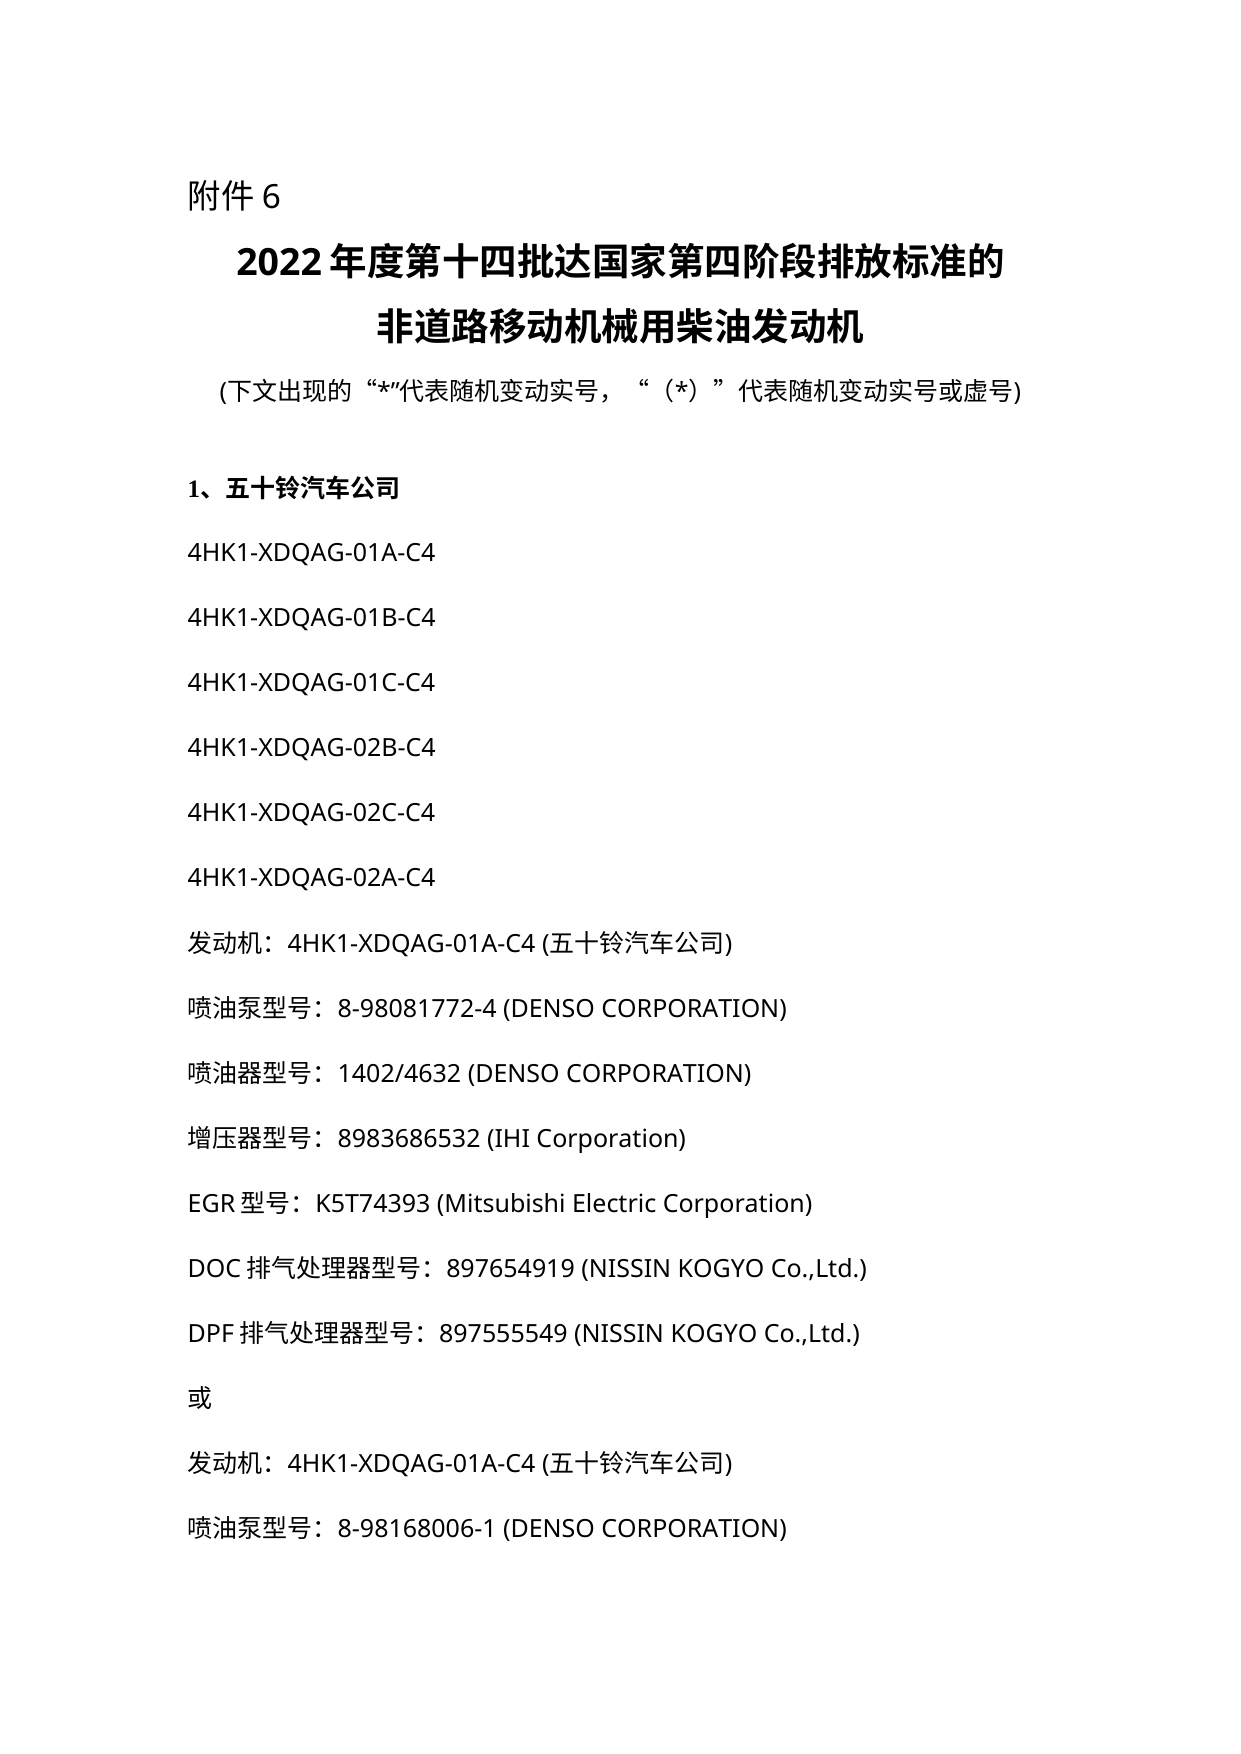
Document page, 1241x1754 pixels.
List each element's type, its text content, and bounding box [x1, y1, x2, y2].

text 4HK1-XDQAG-01A-C4 [187, 519, 1053, 584]
text 喷油泵型号：8-98081772-4 (DENSO CORPORATION) [187, 974, 1053, 1039]
text 4HK1-XDQAG-02B-C4 [187, 714, 1053, 779]
text 非道路移动机械用柴油发动机 [187, 292, 1053, 357]
text EGR型号：K5T74393 (Mitsubishi Electric Corporation) [187, 1169, 1053, 1234]
text 附件 6 [187, 162, 1053, 227]
text 喷油泵型号：8-98168006-1 (DENSO CORPORATION) [187, 1494, 1053, 1559]
text 4HK1-XDQAG-01C-C4 [187, 649, 1053, 714]
text 1、五十铃汽车公司 [187, 454, 1053, 519]
text 4HK1-XDQAG-02C-C4 [187, 779, 1053, 844]
text 2022年度第十四批达国家第四阶段排放标准的 [187, 227, 1053, 292]
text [187, 1234, 1053, 1299]
text 4HK1-XDQAG-01B-C4 [187, 584, 1053, 649]
text 增压器型号：8983686532 (IHI Corporation) [187, 1104, 1053, 1169]
text 4HK1-XDQAG-02A-C4 [187, 844, 1053, 909]
text 或 [187, 1364, 1053, 1429]
text (下文出现的“*”代表随机变动实号，“（*）”代表随机变动实号或虚号) [187, 357, 1053, 422]
text 发动机：4HK1-XDQAG-01A-C4 (五十铃汽车公司) [187, 909, 1053, 974]
text 喷油器型号：1402/4632 (DENSO CORPORATION) [187, 1039, 1053, 1104]
text 发动机：4HK1-XDQAG-01A-C4 (五十铃汽车公司) [187, 1429, 1053, 1494]
text DPF排气处理器型号：897555549 (NISSIN KOGYO Co.,Ltd.) [187, 1299, 1053, 1364]
